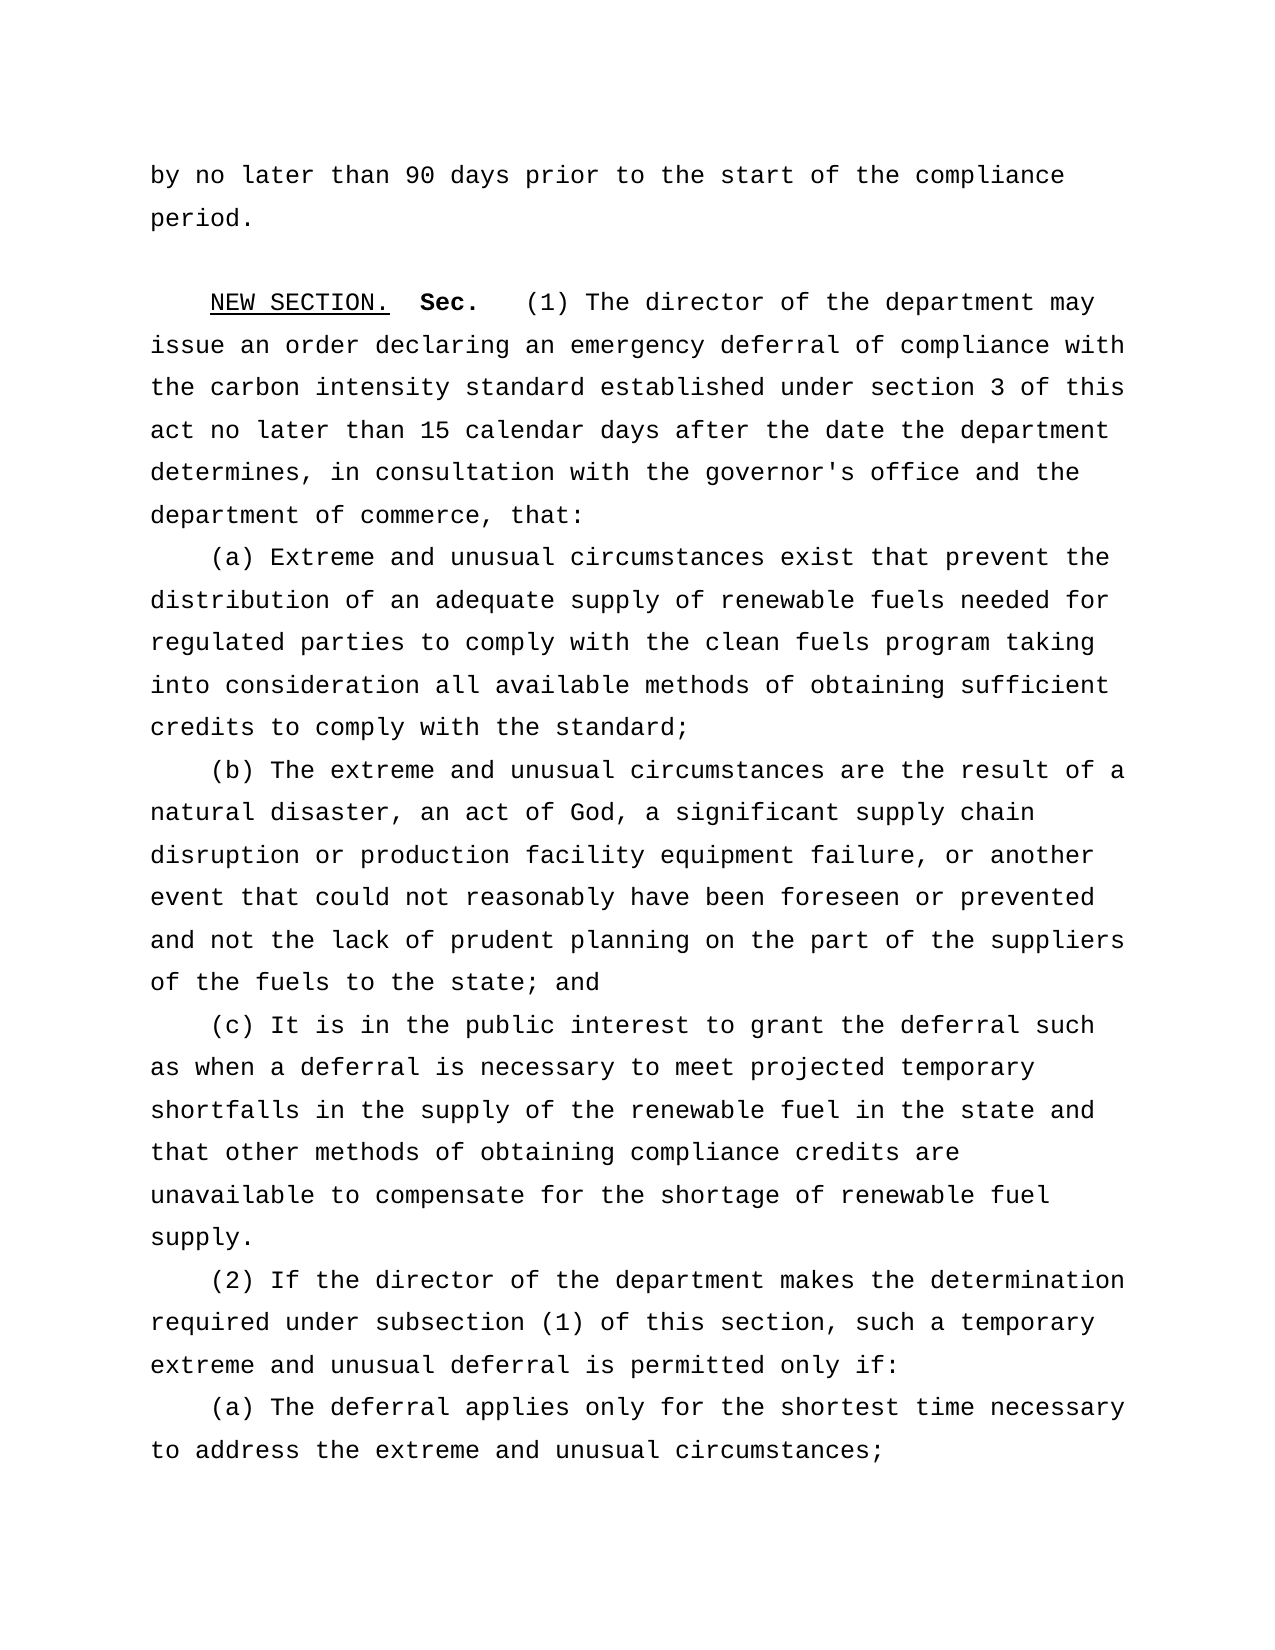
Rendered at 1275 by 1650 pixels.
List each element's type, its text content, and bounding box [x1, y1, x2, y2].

text (a) The deferral applies only for the shortest time necessary to address the extreme and unusual circumstances; [150, 1382, 1125, 1467]
text (a) Extreme and unusual circumstances exist that prevent the distribution of an adequate supply of renewable fuels needed for regulated parties to comply with the clean fuels program taking into consideration all available methods of obtaining sufficient credits to comply with the standard; [150, 532, 1125, 744]
text (2) If the director of the department makes the determination required under subsection (1) of this section, such a temporary extreme and unusual deferral is permitted only if: [150, 1254, 1125, 1382]
text (c) It is in the public interest to grant the deferral such as when a deferral is necessary to meet projected temporary shortfalls in the supply of the renewable fuel in the state and that other methods of obtaining compliance credits are unavailable to compensate for the shortage of renewable fuel supply. [150, 999, 1125, 1254]
text NEW SECTION. Sec. (1) The director of the department may issue an order declaring an emergency deferral of compliance with the carbon intensity standard established under section 3 of this act no later than 15 calendar days after the date the department determines, in consultation with the governor's office and the department of commerce, that: [150, 277, 1125, 532]
text (b) The extreme and unusual circumstances are the result of a natural disaster, an act of God, a significant supply chain disruption or production facility equipment failure, or another event that could not reasonably have been foreseen or prevented and not the lack of prudent planning on the part of the suppliers of the fuels to the state; and [150, 744, 1125, 999]
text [150, 150, 1125, 235]
